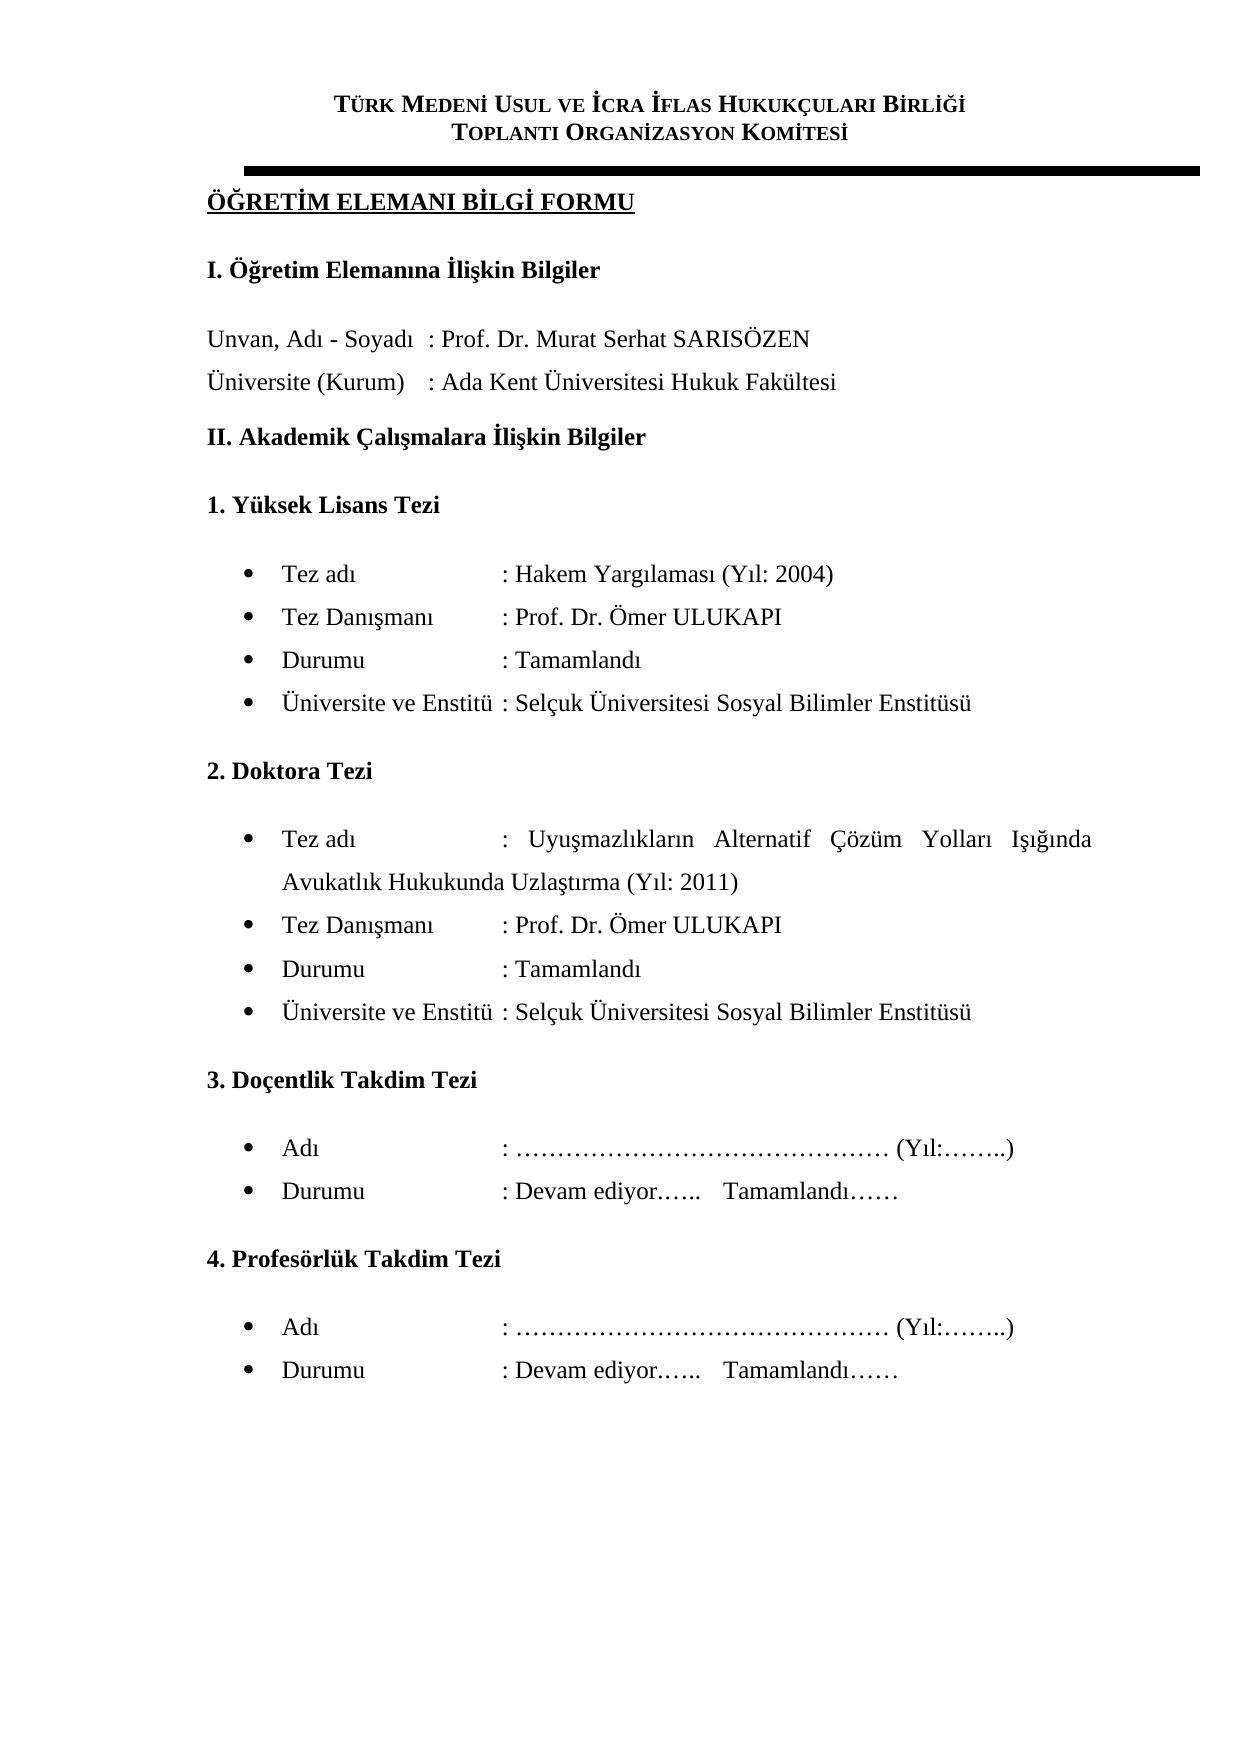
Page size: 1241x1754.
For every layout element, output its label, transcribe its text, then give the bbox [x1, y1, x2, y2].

list Adı : ……………………………………… (Yıl:……..) [244, 1133, 1093, 1162]
list Durumu : Devam ediyor.….. Tamamlandı…… [244, 1176, 1093, 1205]
subtitle Yüksek Lisans Tezi [207, 491, 1093, 519]
subtitle Doktora Tezi [207, 756, 1093, 785]
list Durumu : Tamamlandı [244, 645, 1093, 674]
list Üniversite ve Enstitü : Selçuk Üniversitesi Sosyal Bilimler Enstitüsü [244, 688, 1093, 717]
list Tez Danışmanı : Prof. Dr. Ömer ULUKAPI [244, 911, 1093, 939]
list Üniversite ve Enstitü : Selçuk Üniversitesi Sosyal Bilimler Enstitüsü [244, 997, 1093, 1026]
subtitle Profesörlük Takdim Tezi [207, 1244, 1093, 1273]
list Tez adı : Hakem Yargılaması (Yıl: 2004) [244, 559, 1093, 587]
text Üniversite (Kurum) : Ada Kent Üniversitesi Hukuk Fakültesi [207, 367, 1093, 396]
list Tez Danışmanı : Prof. Dr. Ömer ULUKAPI [244, 602, 1093, 631]
subtitle Doçentlik Takdim Tezi [207, 1065, 1093, 1094]
list Adı : ……………………………………… (Yıl:……..) [244, 1312, 1093, 1341]
subtitle ÖĞRETİM ELEMANI BİLGİ FORMU [207, 187, 1093, 216]
text Unvan, Adı - Soyadı : Prof. Dr. Murat Serhat SARISÖZEN [207, 324, 1093, 352]
subtitle Öğretim Elemanına İlişkin Bilgiler [207, 256, 1093, 284]
list Durumu : Devam ediyor.….. Tamamlandı…… [244, 1356, 1093, 1384]
subtitle Akademik Çalışmalara İlişkin Bilgiler [207, 422, 1093, 451]
list Durumu : Tamamlandı [244, 954, 1093, 982]
list Tez adı : Uyuşmazlıkların Alternatif Çözüm Yolları Işığında Avukatlık Hukukunda Uzlaştırma (Yıl: 2011) [244, 824, 1093, 896]
